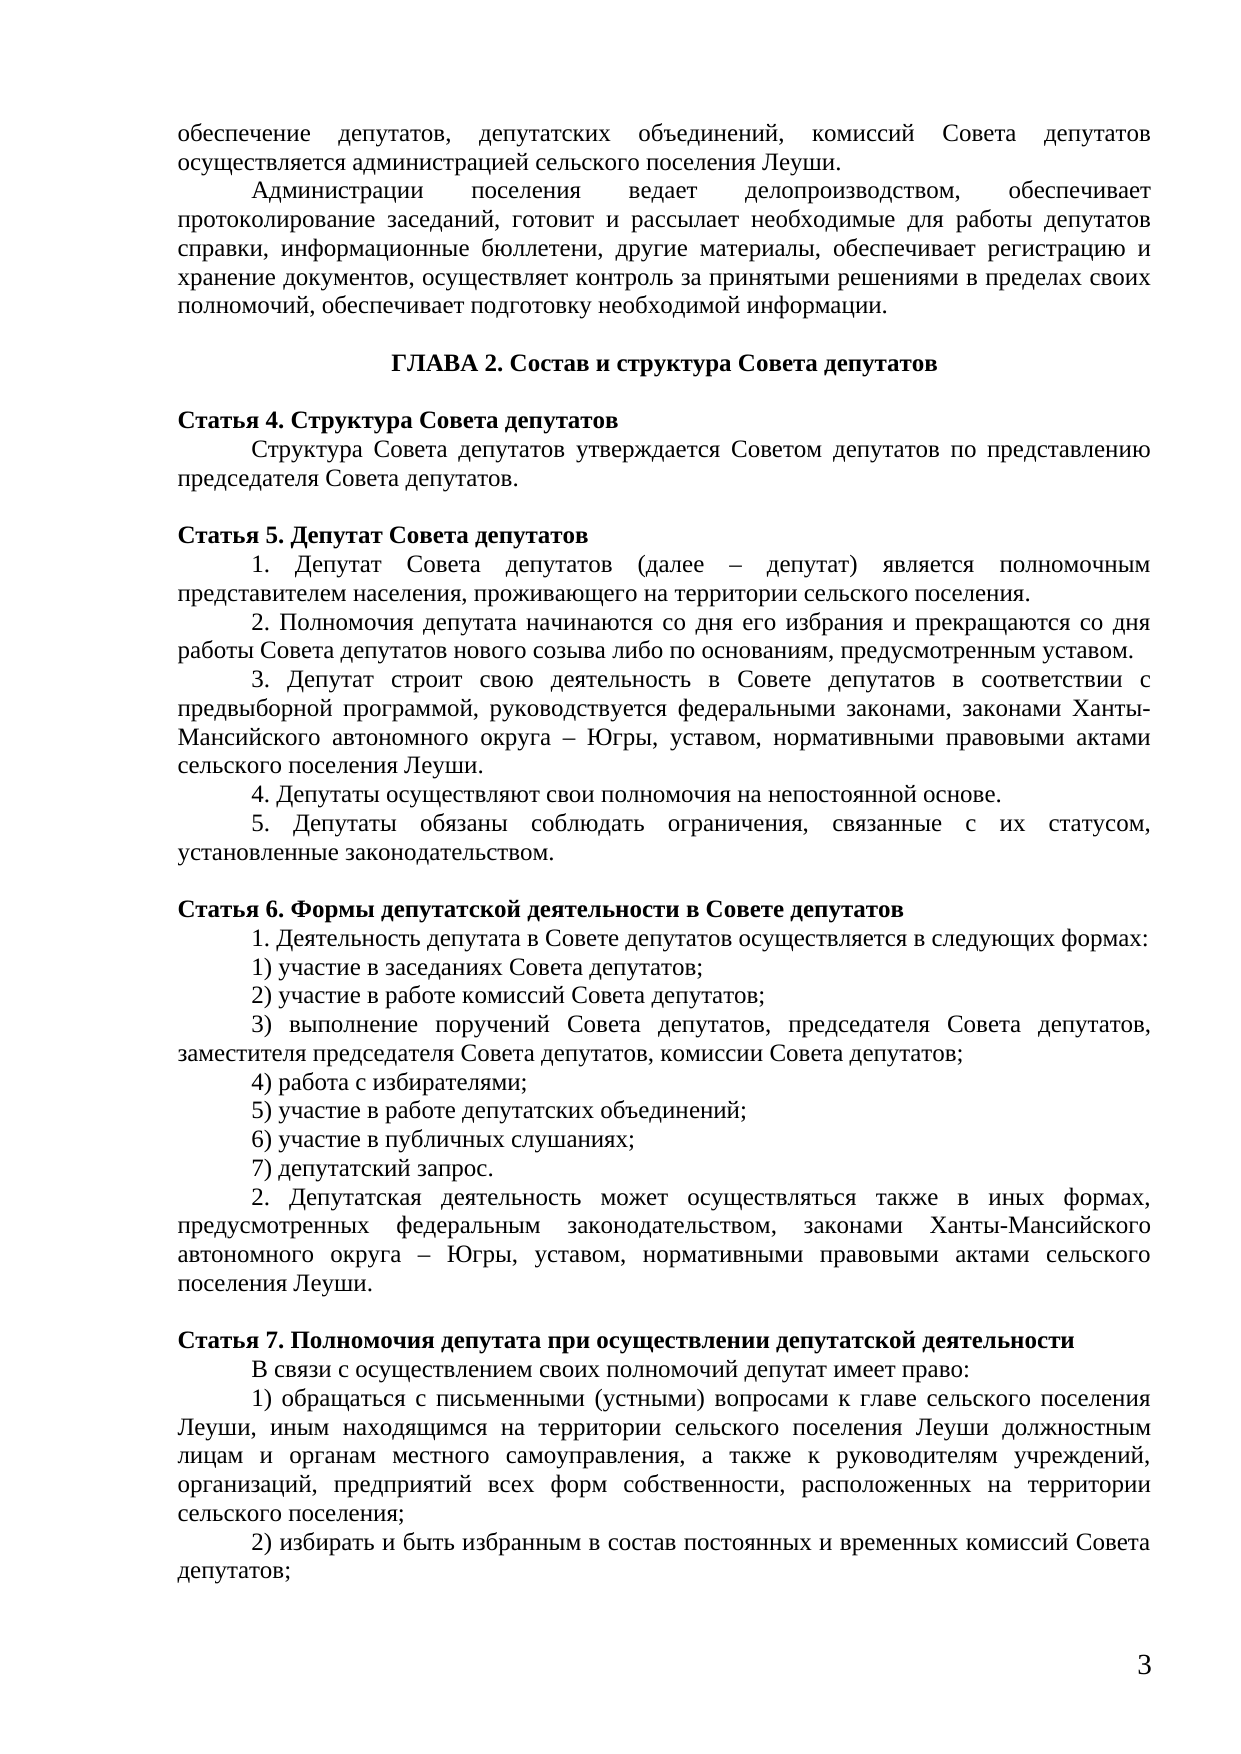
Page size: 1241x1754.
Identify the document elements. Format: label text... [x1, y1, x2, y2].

text 5. Депутаты обязаны соблюдать ограничения, связанные с их статусом, установленные законодательством. [177, 808, 1152, 866]
text 7) депутатский запрос. [177, 1153, 1152, 1182]
text 4. Депутаты осуществляют свои полномочия на непостоянной основе. [177, 779, 1152, 808]
text 4) работа с избирателями; [177, 1067, 1152, 1096]
text Статья 4. Структура Совета депутатов [177, 406, 1152, 434]
text ГЛАВА 2. Состав и структура Совета депутатов [177, 348, 1152, 377]
text В связи с осуществлением своих полномочий депутат имеет право: [177, 1354, 1152, 1383]
text 1) обращаться с письменными (устными) вопросами к главе сельского поселения Леуши, иным находящимся на территории сельского поселения Леуши должностным лицам и органам местного самоуправления, а также к руководителям учреждений, организаций, предприятий всех форм собственности, расположенных на территории сельского поселения; [177, 1383, 1152, 1527]
text Статья 5. Депутат Совета депутатов [177, 521, 1152, 549]
text Статья 7. Полномочия депутата при осуществлении депутатской деятельности [177, 1326, 1152, 1354]
text 1. Деятельность депутата в Совете депутатов осуществляется в следующих формах: [177, 923, 1152, 952]
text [177, 118, 1152, 176]
text 2. Депутатская деятельность может осуществляться также в иных формах, предусмотренных федеральным законодательством, законами Ханты-Мансийского автономного округа – Югры, уставом, нормативными правовыми актами сельского поселения Леуши. [177, 1182, 1152, 1297]
text Структура Совета депутатов утверждается Советом депутатов по представлению председателя Совета депутатов. [177, 434, 1152, 492]
text 2. Полномочия депутата начинаются со дня его избрания и прекращаются со дня работы Совета депутатов нового созыва либо по основаниям, предусмотренным уставом. [177, 607, 1152, 664]
text 5) участие в работе депутатских объединений; [177, 1096, 1152, 1124]
text 1) участие в заседаниях Совета депутатов; [177, 952, 1152, 981]
text 3) выполнение поручений Совета депутатов, председателя Совета депутатов, заместителя председателя Совета депутатов, комиссии Совета депутатов; [177, 1009, 1152, 1067]
text 2) участие в работе комиссий Совета депутатов; [177, 981, 1152, 1009]
text 1. Депутат Совета депутатов (далее – депутат) является полномочным представителем населения, проживающего на территории сельского поселения. [177, 549, 1152, 607]
text 3. Депутат строит свою деятельность в Совете депутатов в соответствии с предвыборной программой, руководствуется федеральными законами, законами Ханты-Мансийского автономного округа – Югры, уставом, нормативными правовыми актами сельского поселения Леуши. [177, 664, 1152, 779]
text Статья 6. Формы депутатской деятельности в Совете депутатов [177, 894, 1152, 923]
text 6) участие в публичных слушаниях; [177, 1124, 1152, 1153]
text Администрации поселения ведает делопроизводством, обеспечивает протоколирование заседаний, готовит и рассылает необходимые для работы депутатов справки, информационные бюллетени, другие материалы, обеспечивает регистрацию и хранение документов, осуществляет контроль за принятыми решениями в пределах своих полномочий, обеспечивает подготовку необходимой информации. [177, 176, 1152, 319]
text 2) избирать и быть избранным в состав постоянных и временных комиссий Совета депутатов; [177, 1527, 1152, 1584]
